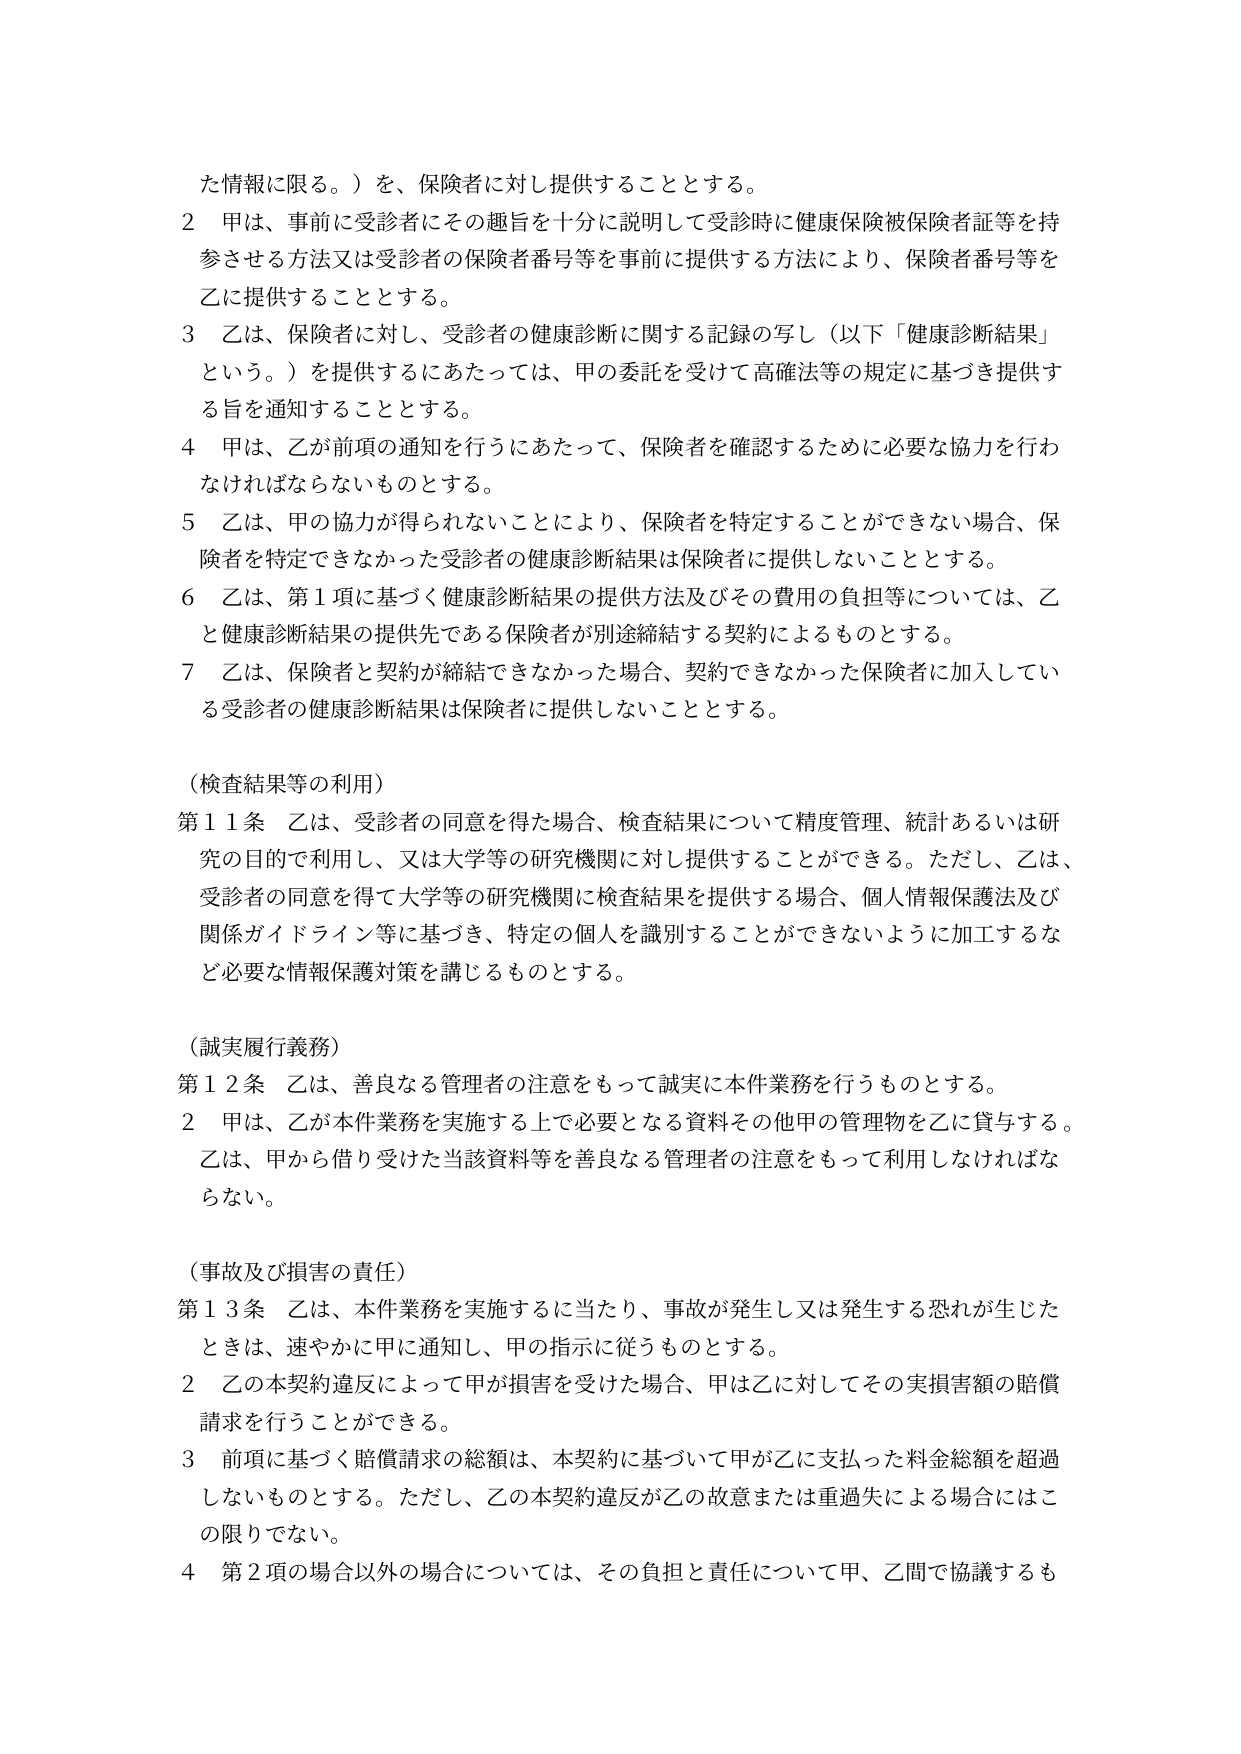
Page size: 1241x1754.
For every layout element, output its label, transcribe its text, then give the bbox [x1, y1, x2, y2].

text ３ 乙は、保険者に対し、受診者の健康診断に関する記録の写し（以下「健康診断結果」という。）を提供するにあたっては、甲の委託を受けて高確法等の規定に基づき提供する旨を通知することとする。 [177, 314, 1063, 427]
text ７ 乙は、保険者と契約が締結できなかった場合、契約できなかった保険者に加入している受診者の健康診断結果は保険者に提供しないこととする。 [177, 652, 1063, 727]
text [177, 1552, 1063, 1589]
text ６ 乙は、第１項に基づく健康診断結果の提供方法及びその費用の負担等については、乙と健康診断結果の提供先である保険者が別途締結する契約によるものとする。 [177, 577, 1063, 652]
text （誠実履行義務） [177, 1027, 1063, 1064]
text 第１１条 乙は、受診者の同意を得た場合、検査結果について精度管理、統計あるいは研究の目的で利用し、又は大学等の研究機関に対し提供することができる。ただし、乙は、受診者の同意を得て大学等の研究機関に検査結果を提供する場合、個人情報保護法及び関係ガイドライン等に基づき、特定の個人を識別することができないように加工するなど必要な情報保護対策を講じるものとする。 [177, 802, 1063, 989]
text 第１３条 乙は、本件業務を実施するに当たり、事故が発生し又は発生する恐れが生じたときは、速やかに甲に通知し、甲の指示に従うものとする。 [177, 1289, 1063, 1364]
text （検査結果等の利用） [177, 764, 1063, 802]
text ３ 前項に基づく賠償請求の総額は、本契約に基づいて甲が乙に支払った料金総額を超過しないものとする。ただし、乙の本契約違反が乙の故意または重過失による場合にはこの限りでない。 [177, 1439, 1063, 1552]
text ２ 甲は、乙が本件業務を実施する上で必要となる資料その他甲の管理物を乙に貸与する。乙は、甲から借り受けた当該資料等を善良なる管理者の注意をもって利用しなければならない。 [177, 1102, 1063, 1214]
text （事故及び損害の責任） [177, 1252, 1063, 1289]
text ５ 乙は、甲の協力が得られないことにより、保険者を特定することができない場合、保険者を特定できなかった受診者の健康診断結果は保険者に提供しないこととする。 [177, 502, 1063, 577]
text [177, 164, 1063, 202]
text ２ 甲は、事前に受診者にその趣旨を十分に説明して受診時に健康保険被保険者証等を持参させる方法又は受診者の保険者番号等を事前に提供する方法により、保険者番号等を乙に提供することとする。 [177, 202, 1063, 314]
text ４ 甲は、乙が前項の通知を行うにあたって、保険者を確認するために必要な協力を行わなければならないものとする。 [177, 427, 1063, 502]
text ２ 乙の本契約違反によって甲が損害を受けた場合、甲は乙に対してその実損害額の賠償請求を行うことができる。 [177, 1364, 1063, 1439]
text 第１２条 乙は、善良なる管理者の注意をもって誠実に本件業務を行うものとする。 [177, 1064, 1063, 1102]
